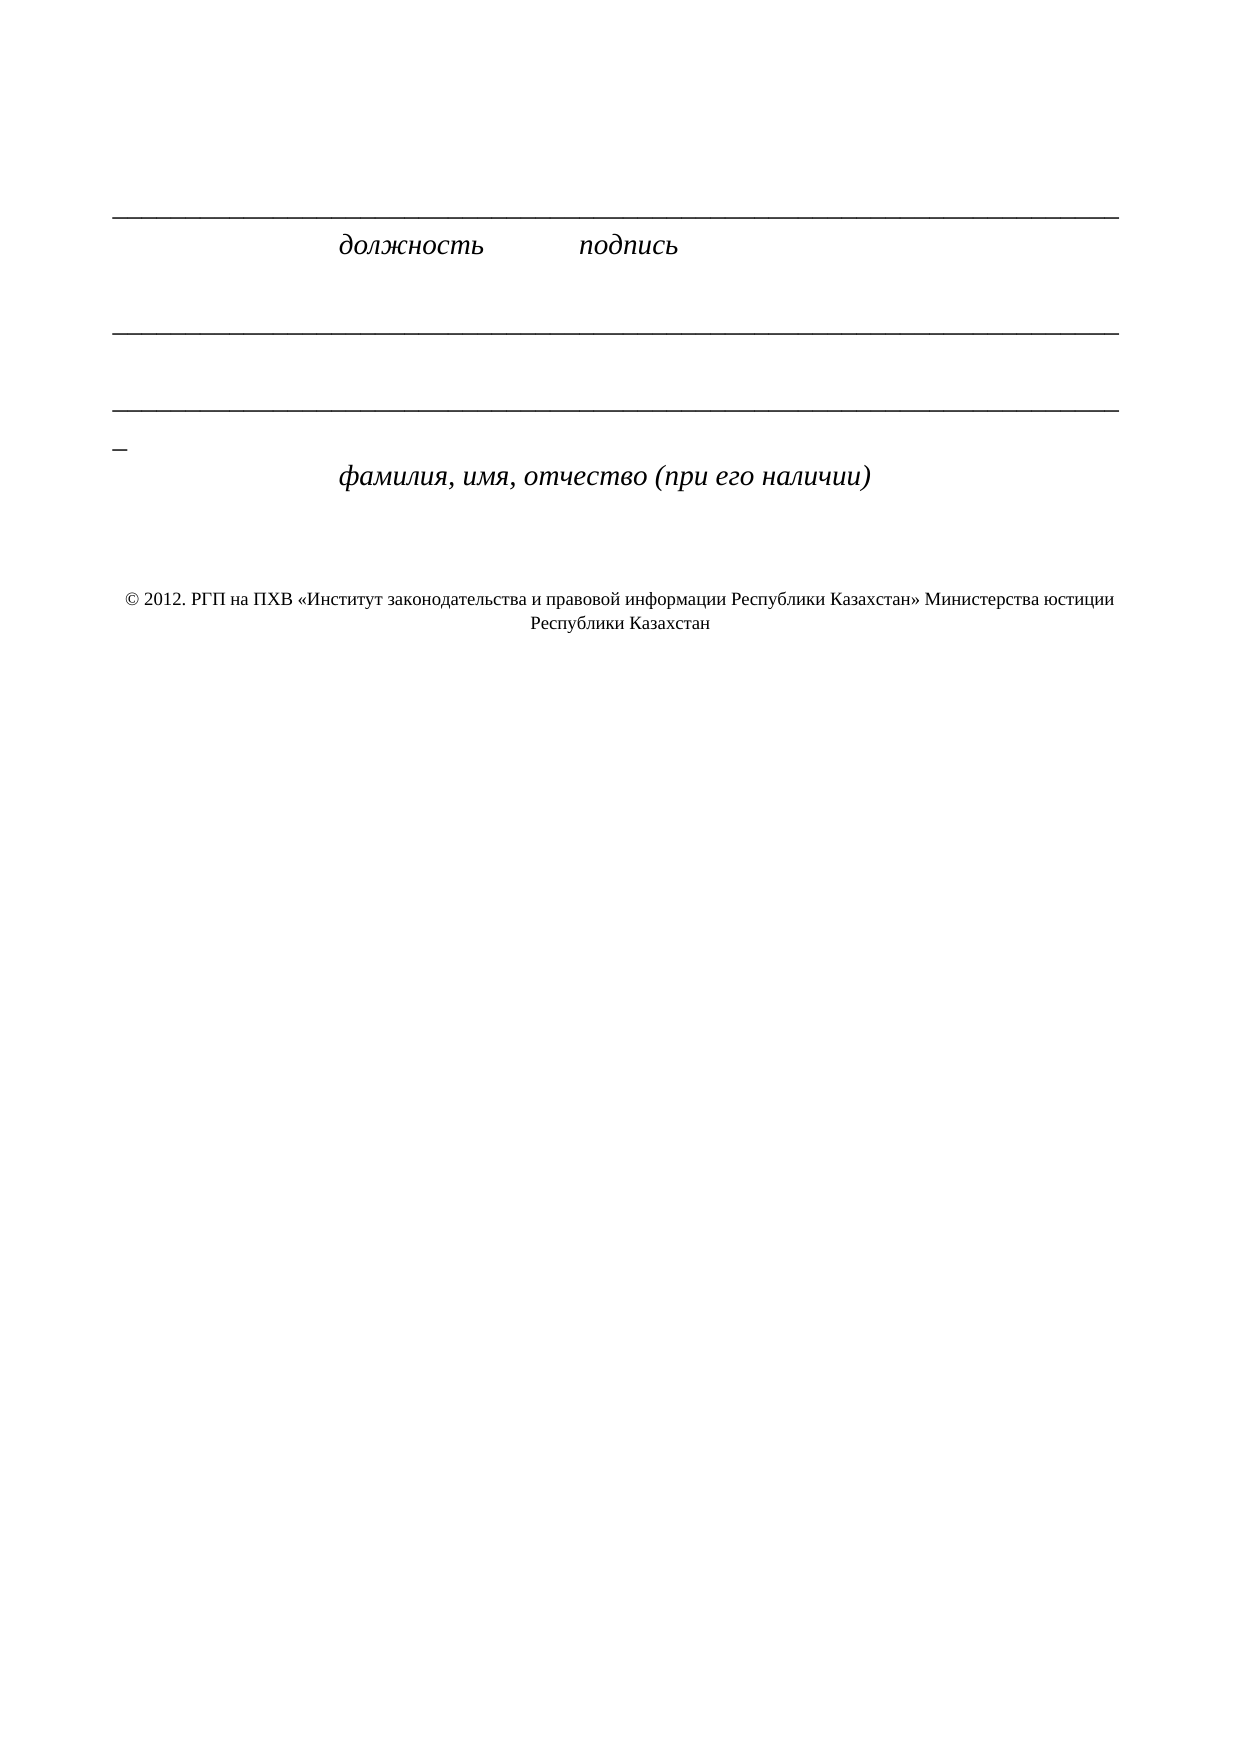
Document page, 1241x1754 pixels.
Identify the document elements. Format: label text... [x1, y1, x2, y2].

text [112, 266, 1128, 338]
text фамилия, имя, отчество (при его наличии) [112, 458, 1128, 492]
text ______________________________________________________________________ [112, 343, 1128, 453]
text © 2012. РГП на ПХВ «Институт законодательства и правовой информации Республики Казахстан» Министерства юстиции Республики Казахстан [112, 587, 1128, 634]
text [112, 150, 1128, 222]
text должность подпись [112, 227, 1128, 261]
